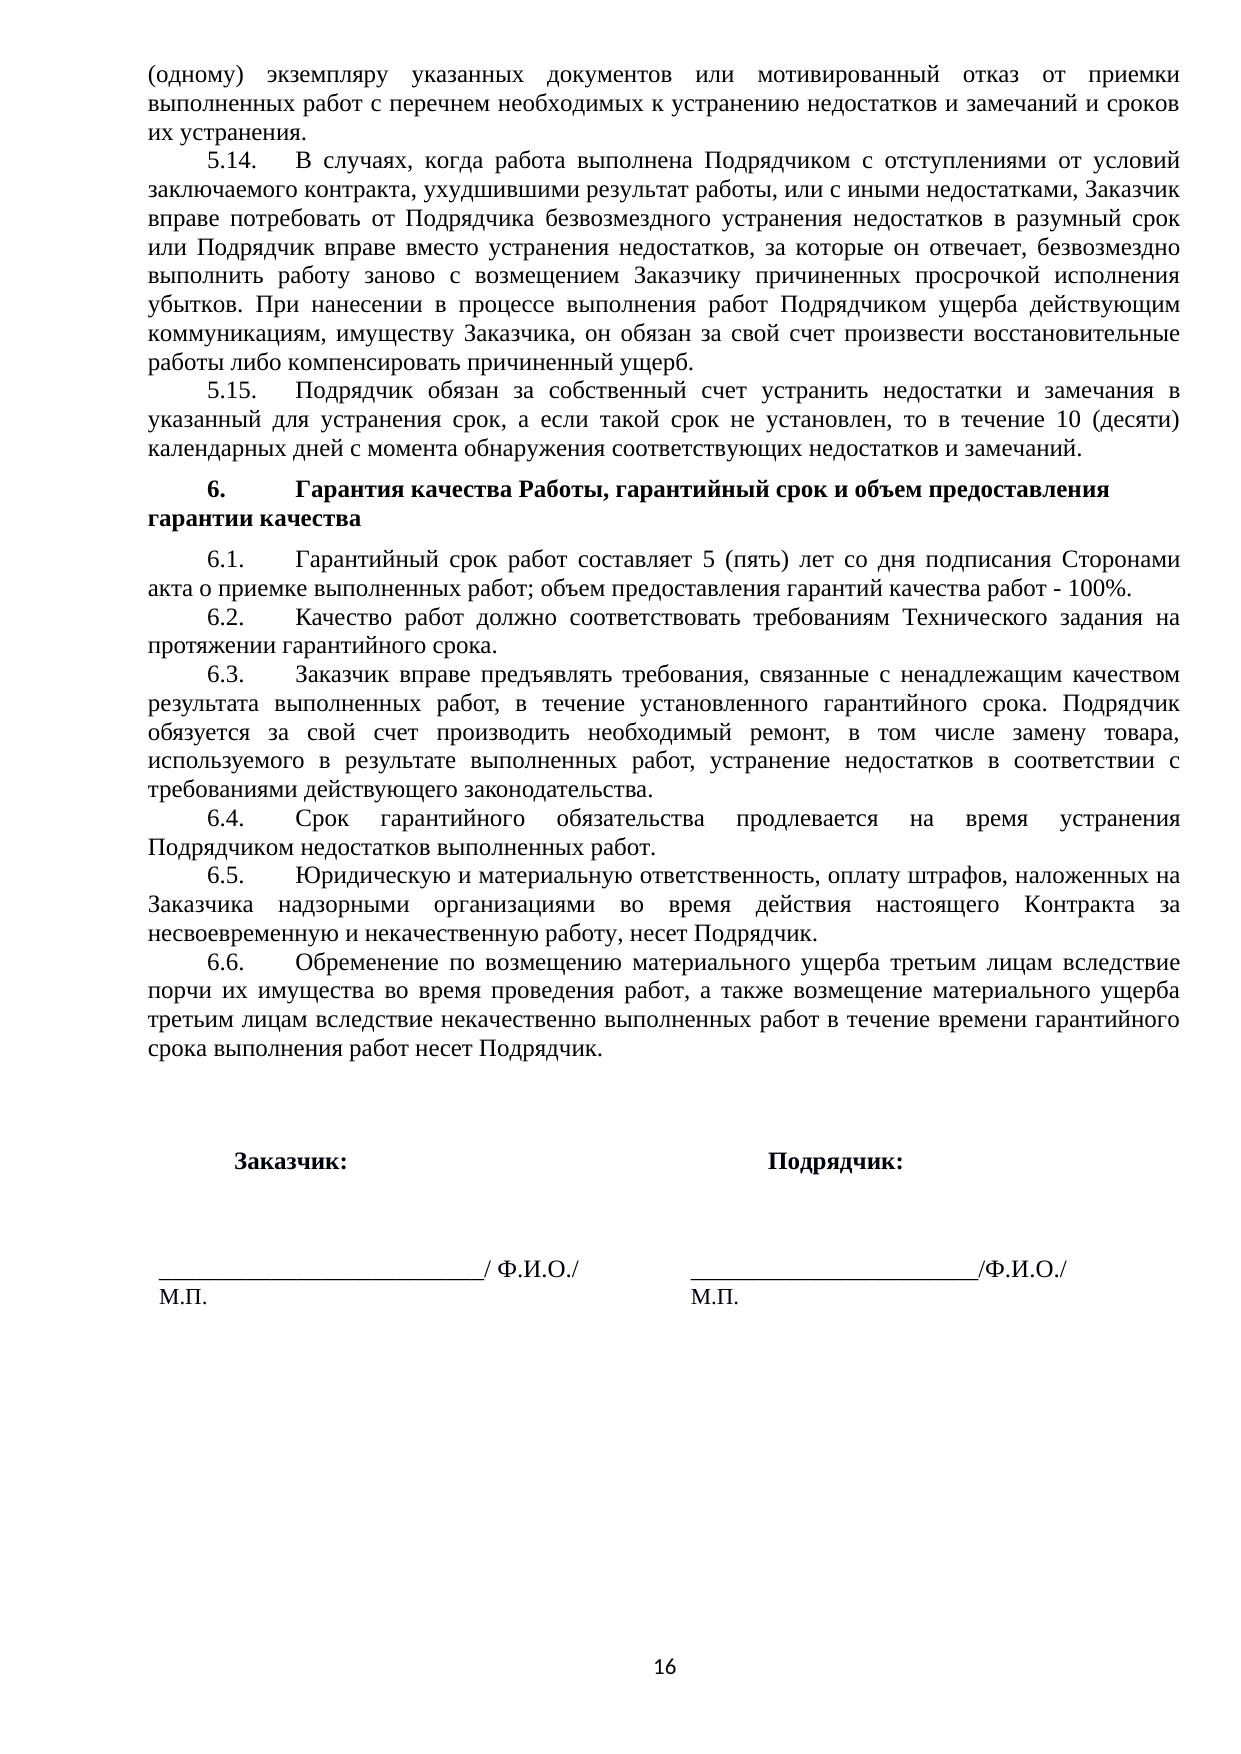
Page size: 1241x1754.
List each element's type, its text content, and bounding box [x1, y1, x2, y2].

list В случаях, когда работа выполнена Подрядчиком с отступлениями от условий заключаемого контракта, ухудшившими результат работы, или с иными недостатками, Заказчик вправе потребовать от Подрядчика безвозмездного устранения недостатков в разумный срок или Подрядчик вправе вместо устранения недостатков, за которые он отвечает, безвозмездно выполнить работу заново с возмещением Заказчику причиненных просрочкой исполнения убытков. При нанесении в процессе выполнения работ Подрядчиком ущерба действующим коммуникациям, имуществу Заказчика, он обязан за свой счет произвести восстановительные работы либо компенсировать причиненный ущерб. [148, 145, 1181, 375]
text 6.5. Юридическую и материальную ответственность, оплату штрафов, наложенных на Заказчика надзорными организациями во время действия настоящего Контракта за несвоевременную и некачественную работу, несет Подрядчик. [148, 860, 1181, 947]
list Заказчик вправе предъявлять требования, связанные с ненадлежащим качеством результата выполненных работ, в течение установленного гарантийного срока. Подрядчик обязуется за свой счет производить необходимый ремонт, в том числе замену товара, используемого в результате выполненных работ, устранение недостатков в соответствии с требованиями действующего законодательства. [148, 659, 1181, 803]
text 6.1. Гарантийный срок работ составляет 5 (пять) лет со дня подписания Сторонами акта о приемке выполненных работ; объем предоставления гарантий качества работ - 100%. [148, 544, 1181, 602]
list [148, 59, 1181, 145]
list Подрядчик обязан за собственный счет устранить недостатки и замечания в указанный для устранения срок, а если такой срок не установлен, то в течение 10 (десяти) календарных дней с момента обнаружения соответствующих недостатков и замечаний. [148, 375, 1181, 462]
text 6.4. Срок гарантийного обязательства продлевается на время устранения Подрядчиком недостатков выполненных работ. [148, 803, 1181, 860]
table_header Подрядчик: _______________________/Ф.И.О./ М.П. [679, 1148, 1240, 1309]
text 6. Гарантия качества Работы, гарантийный срок и объем предоставления гарантии качества [148, 474, 1181, 532]
list Обременение по возмещению материального ущерба третьим лицам вследствие порчи их имущества во время проведения работ, а также возмещение материального ущерба третьим лицам вследствие некачественно выполненных работ в течение времени гарантийного срока выполнения работ несет Подрядчик. [148, 947, 1181, 1062]
list Качество работ должно соответствовать требованиям Технического задания на протяжении гарантийного срока. [148, 602, 1181, 659]
table_header Заказчик: __________________________/ Ф.И.О./ М.П. [148, 1148, 679, 1309]
